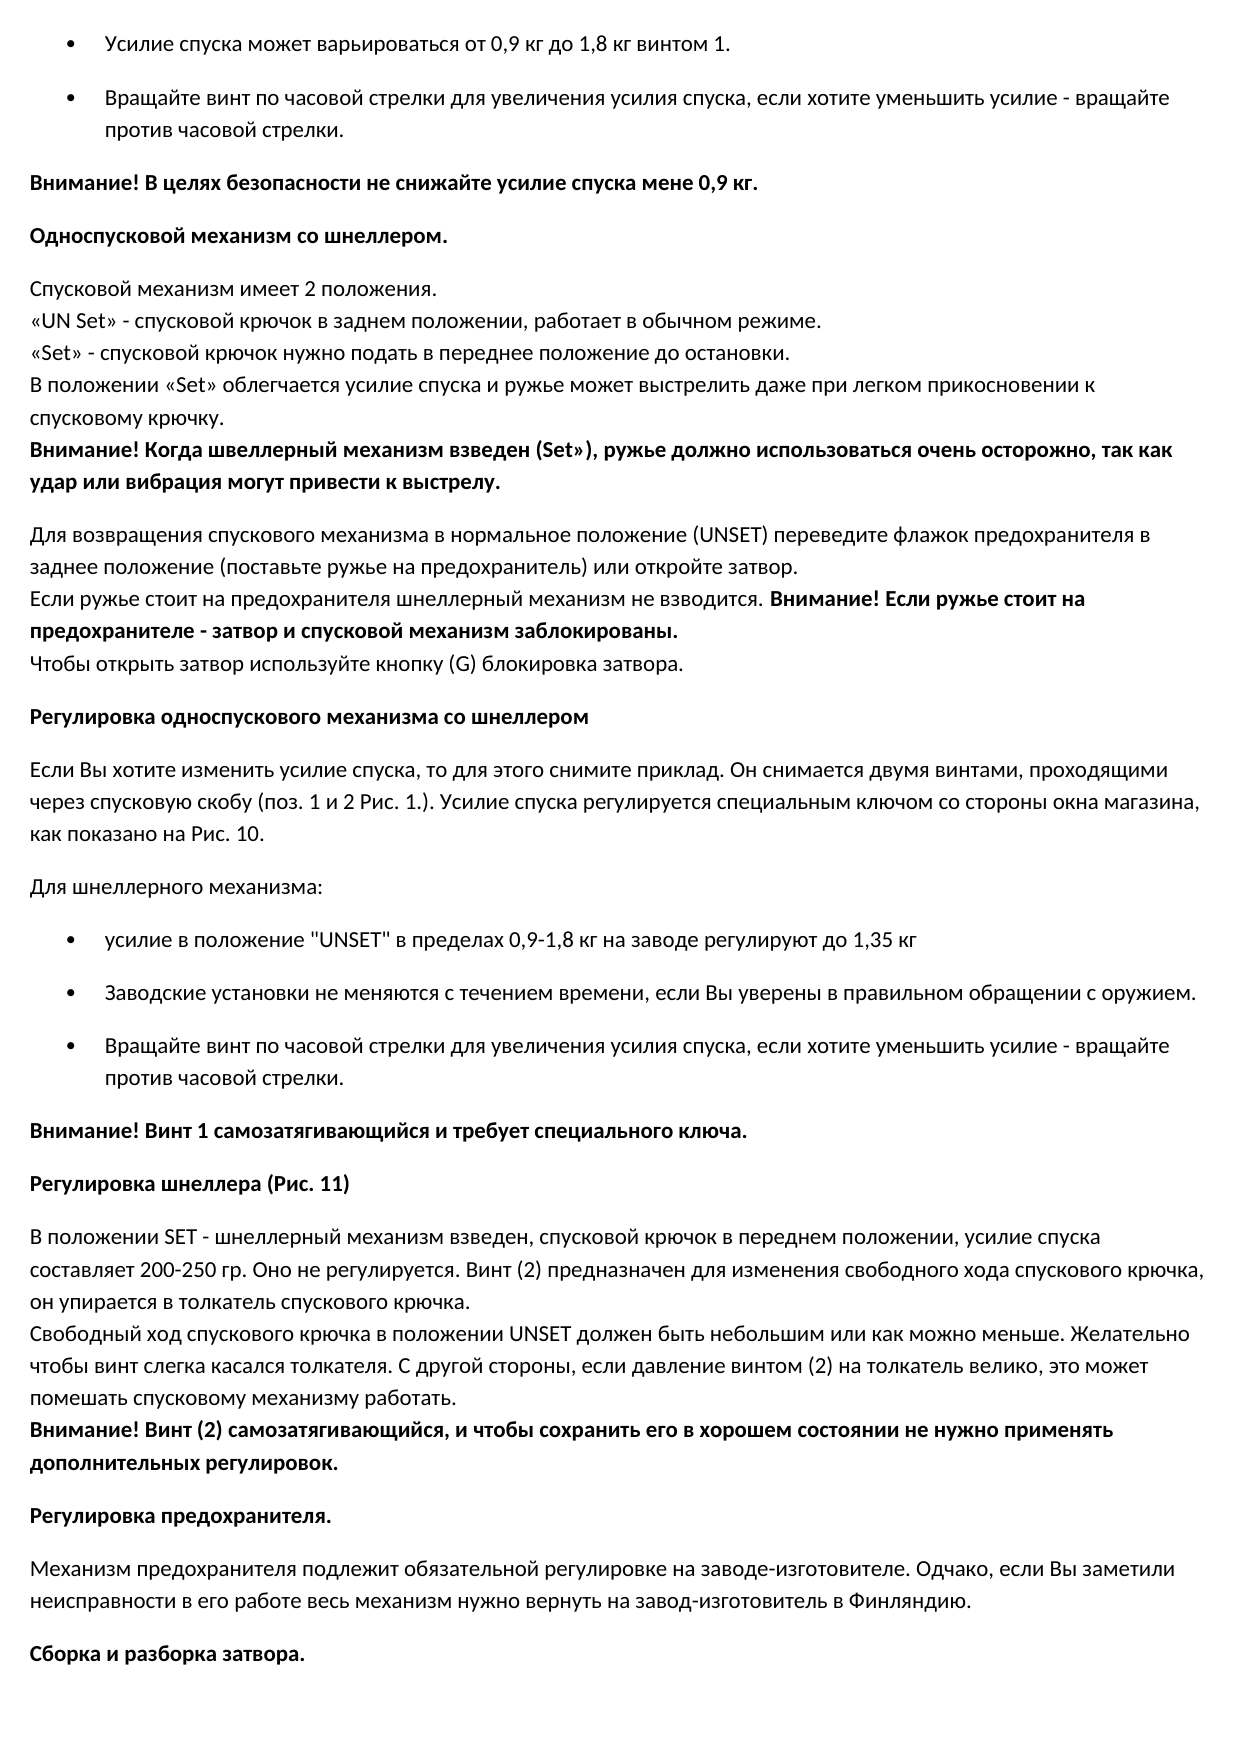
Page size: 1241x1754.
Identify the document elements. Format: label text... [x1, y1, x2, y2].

text Если Вы хотите изменить усилие спуска, то для этого снимите приклад. Он снимается двумя винтами, проходящими через спусковую скобу (поз. 1 и 2 Рис. 1.). Усилие спуска регулируется специальным ключом со стороны окна магазина, как показано на Рис. 10. [29, 755, 1211, 847]
list Заводские установки не меняются с течением времени, если Вы уверены в правильном обращении с оружием. [67, 978, 1211, 1006]
list усилие в положение "UNSET" в пределах 0,9-1,8 кг на заводе регулируют до 1,35 кг [67, 925, 1211, 953]
text Механизм предохранителя подлежит обязательной регулировке на заводе-изготовителе. Одчако, если Вы заметили неисправности в его работе весь механизм нужно вернуть на завод-изготовитель в Финляндию. [29, 1554, 1211, 1614]
text Внимание! В целях безопасности не снижайте усилие спуска мене 0,9 кг. [29, 168, 1211, 196]
list Вращайте винт по часовой стрелки для увеличения усилия спуска, если хотите уменьшить усилие - вращайте против часовой стрелки. [67, 1031, 1211, 1091]
text Односпусковой механизм со шнеллером. [29, 221, 1211, 249]
text Спусковой механизм имеет 2 положения. «UN Set» - спусковой крючок в заднем положении, работает в обычном режиме. «Set» - спусковой крючок нужно подать в переднее положение до остановки. В положении «Set» облегчается усилие спуска и ружье может выстрелить даже при легком прикосновении к спусковому крючку. Внимание! Когда швеллерный механизм взведен (Set»), ружье должно использоваться очень осторожно, так как удар или вибрация могут привести к выстрелу. [29, 274, 1211, 495]
text В положении SET - шнеллерный механизм взведен, спусковой крючок в переднем положении, усилие спуска составляет 200-250 гр. Оно не регулируется. Винт (2) предназначен для изменения свободного хода спускового крючка, он упирается в толкатель спускового крючка. Свободный ход спускового крючка в положении UNSET должен быть небольшим или как можно меньше. Желательно чтобы винт слегка касался толкателя. С другой стороны, если давление винтом (2) на толкатель велико, это может помешать спусковому механизму работать. Внимание! Винт (2) самозатягивающийся, и чтобы сохранить его в хорошем состоянии не нужно применять дополнительных регулировок. [29, 1222, 1211, 1476]
text Внимание! Винт 1 самозатягивающийся и требует специального ключа. [29, 1116, 1211, 1144]
text Регулировка предохранителя. [29, 1501, 1211, 1529]
list Вращайте винт по часовой стрелки для увеличения усилия спуска, если хотите уменьшить усилие - вращайте против часовой стрелки. [67, 83, 1211, 143]
text Для шнеллерного механизма: [29, 872, 1211, 900]
list Усилие спуска может варьироваться от 0,9 кг до 1,8 кг винтом 1. [67, 29, 1211, 58]
text Сборка и разборка затвора. [29, 1639, 1211, 1667]
text Регулировка шнеллера (Рис. 11) [29, 1169, 1211, 1197]
text Для возвращения спускового механизма в нормальное положение (UNSET) переведите флажок предохранителя в заднее положение (поставьте ружье на предохранитель) или откройте затвор. Если ружье стоит на предохранителя шнеллерный механизм не взводится. Внимание! Если ружье стоит на предохранителе - затвор и спусковой механизм заблокированы. Чтобы открыть затвор используйте кнопку (G) блокировка затвора. [29, 520, 1211, 677]
text Регулировка односпускового механизма со шнеллером [29, 702, 1211, 730]
